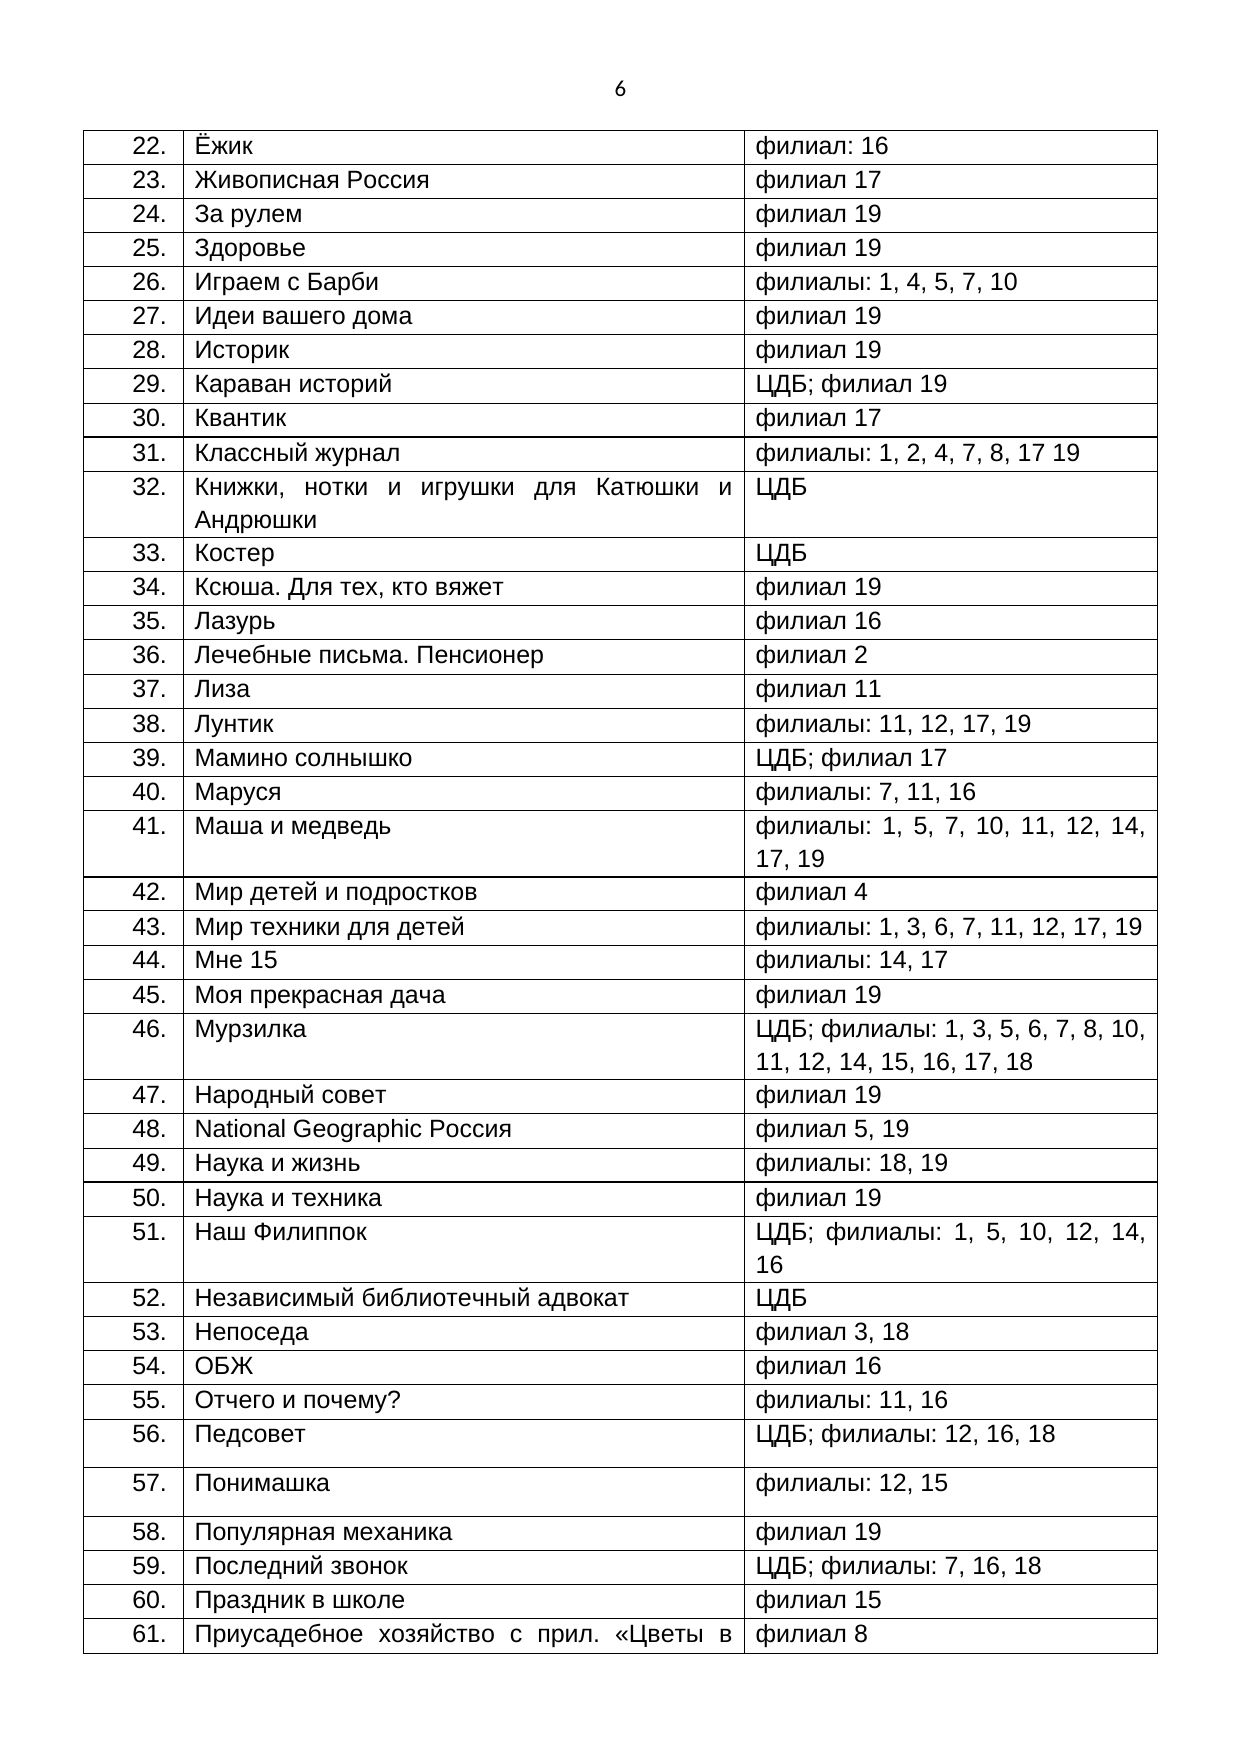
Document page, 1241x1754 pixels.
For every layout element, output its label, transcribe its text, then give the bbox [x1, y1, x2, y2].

table_cell Маруся [184, 777, 744, 810]
table_cell [84, 267, 183, 300]
table_cell филиал 11 [745, 675, 1157, 707]
table_cell ЦДБ [745, 1283, 1157, 1316]
table_cell Лечебные письма. Пенсионер [184, 640, 744, 673]
table_cell ЦДБ; филиалы: 7, 16, 18 [745, 1551, 1157, 1584]
table_cell филиал 19 [745, 1080, 1157, 1113]
table_cell [84, 640, 183, 673]
table_cell [84, 199, 183, 232]
table_cell Квантик [184, 404, 744, 436]
table_cell Лиза [184, 675, 744, 707]
table_cell [84, 675, 183, 707]
table_cell Идеи вашего дома [184, 301, 744, 334]
table_cell [84, 980, 183, 1013]
table_cell [84, 1517, 183, 1550]
table_cell Костер [184, 538, 744, 571]
table_cell ЦДБ [745, 538, 1157, 571]
table_cell [84, 1283, 183, 1316]
table_cell филиал 5, 19 [745, 1114, 1157, 1147]
table_cell Понимашка [184, 1468, 744, 1516]
table_cell Мурзилка [184, 1014, 744, 1079]
table_cell Здоровье [184, 233, 744, 266]
table_cell [84, 438, 183, 471]
table_cell [84, 743, 183, 776]
table_cell [84, 165, 183, 198]
table_cell филиал: 16 [745, 131, 1157, 164]
table_cell Историк [184, 335, 744, 368]
table_cell [84, 1619, 183, 1652]
table_cell [84, 301, 183, 334]
table_cell филиал 19 [745, 572, 1157, 605]
table_cell филиалы: 11, 16 [745, 1385, 1157, 1418]
table_cell Книжки, нотки и игрушки для Катюшки и Андрюшки [184, 472, 744, 537]
table_cell [84, 572, 183, 605]
table_cell [84, 1585, 183, 1618]
table_cell Караван историй [184, 369, 744, 402]
table_cell Играем с Барби [184, 267, 744, 300]
table_cell ЦДБ; филиал 19 [745, 369, 1157, 402]
table_cell филиал 19 [745, 1517, 1157, 1550]
table_cell ОБЖ [184, 1351, 744, 1384]
table_cell Мир детей и подростков [184, 878, 744, 910]
table_cell Наука и техника [184, 1183, 744, 1216]
table_cell филиал 19 [745, 199, 1157, 232]
table_cell Мне 15 [184, 946, 744, 978]
table_cell [84, 1217, 183, 1282]
table_cell ЦДБ; филиалы: 12, 16, 18 [745, 1420, 1157, 1467]
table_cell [184, 1619, 744, 1652]
table_cell [84, 709, 183, 742]
table_cell Последний звонок [184, 1551, 744, 1584]
table_cell [84, 1468, 183, 1516]
table_cell [84, 1114, 183, 1147]
table_cell За рулем [184, 199, 744, 232]
table_cell Лазурь [184, 606, 744, 639]
table_cell филиал 15 [745, 1585, 1157, 1618]
table_cell [84, 538, 183, 571]
table_cell Ёжик [184, 131, 744, 164]
table_cell [84, 404, 183, 436]
table_cell филиалы: 7, 11, 16 [745, 777, 1157, 810]
table_cell [84, 777, 183, 810]
table_cell National Geographic Россия [184, 1114, 744, 1147]
table_cell филиалы: 11, 12, 17, 19 [745, 709, 1157, 742]
table_cell Педсовет [184, 1420, 744, 1467]
table_cell ЦДБ; филиалы: 1, 5, 10, 12, 14, 16 [745, 1217, 1157, 1282]
table_cell филиалы: 1, 3, 6, 7, 11, 12, 17, 19 [745, 911, 1157, 944]
table_cell филиал 19 [745, 233, 1157, 266]
table_cell филиал 19 [745, 301, 1157, 334]
table_cell филиалы: 1, 5, 7, 10, 11, 12, 14, 17, 19 [745, 811, 1157, 876]
table_cell [84, 946, 183, 978]
table_cell филиалы: 1, 4, 5, 7, 10 [745, 267, 1157, 300]
table_cell [84, 1014, 183, 1079]
table_cell Маша и медведь [184, 811, 744, 876]
table_cell Народный совет [184, 1080, 744, 1113]
table_cell [84, 1149, 183, 1181]
table_cell филиал 4 [745, 878, 1157, 910]
table_cell Праздник в школе [184, 1585, 744, 1618]
table_cell ЦДБ; филиал 17 [745, 743, 1157, 776]
table_cell ЦДБ [745, 472, 1157, 537]
table_cell Мамино солнышко [184, 743, 744, 776]
table_cell Ксюша. Для тех, кто вяжет [184, 572, 744, 605]
table_cell [84, 878, 183, 910]
table_cell [84, 1551, 183, 1584]
table_cell Классный журнал [184, 438, 744, 471]
table_cell филиал 19 [745, 980, 1157, 1013]
table_cell филиал 2 [745, 640, 1157, 673]
table_cell Наш Филиппок [184, 1217, 744, 1282]
table_cell [84, 1420, 183, 1467]
table_cell [84, 233, 183, 266]
table_cell филиал 16 [745, 606, 1157, 639]
table_cell [84, 1317, 183, 1350]
table_cell Живописная Россия [184, 165, 744, 198]
table_cell [84, 911, 183, 944]
table_cell филиалы: 12, 15 [745, 1468, 1157, 1516]
table_cell [84, 131, 183, 164]
table_cell Наука и жизнь [184, 1149, 744, 1181]
table_cell филиал 3, 18 [745, 1317, 1157, 1350]
table_cell филиал 8 [745, 1619, 1157, 1652]
table_cell филиал 19 [745, 1183, 1157, 1216]
table_cell [84, 472, 183, 537]
table_cell Независимый библиотечный адвокат [184, 1283, 744, 1316]
table_cell ЦДБ; филиалы: 1, 3, 5, 6, 7, 8, 10, 11, 12, 14, 15, 16, 17, 18 [745, 1014, 1157, 1079]
table_cell [84, 1385, 183, 1418]
table_cell Лунтик [184, 709, 744, 742]
table_cell [84, 335, 183, 368]
table_cell филиал 16 [745, 1351, 1157, 1384]
table_cell филиал 17 [745, 165, 1157, 198]
table_cell [84, 369, 183, 402]
table_cell Отчего и почему? [184, 1385, 744, 1418]
table_cell [84, 606, 183, 639]
table_cell Мир техники для детей [184, 911, 744, 944]
table_cell филиалы: 14, 17 [745, 946, 1157, 978]
table_cell [84, 1183, 183, 1216]
table_cell [84, 1080, 183, 1113]
table_cell филиалы: 1, 2, 4, 7, 8, 17 19 [745, 438, 1157, 471]
table_cell [84, 1351, 183, 1384]
table_cell филиал 19 [745, 335, 1157, 368]
table_cell Моя прекрасная дача [184, 980, 744, 1013]
table_cell Непоседа [184, 1317, 744, 1350]
table_cell филиал 17 [745, 404, 1157, 436]
table_cell [84, 811, 183, 876]
table_cell филиалы: 18, 19 [745, 1149, 1157, 1181]
table_cell Популярная механика [184, 1517, 744, 1550]
